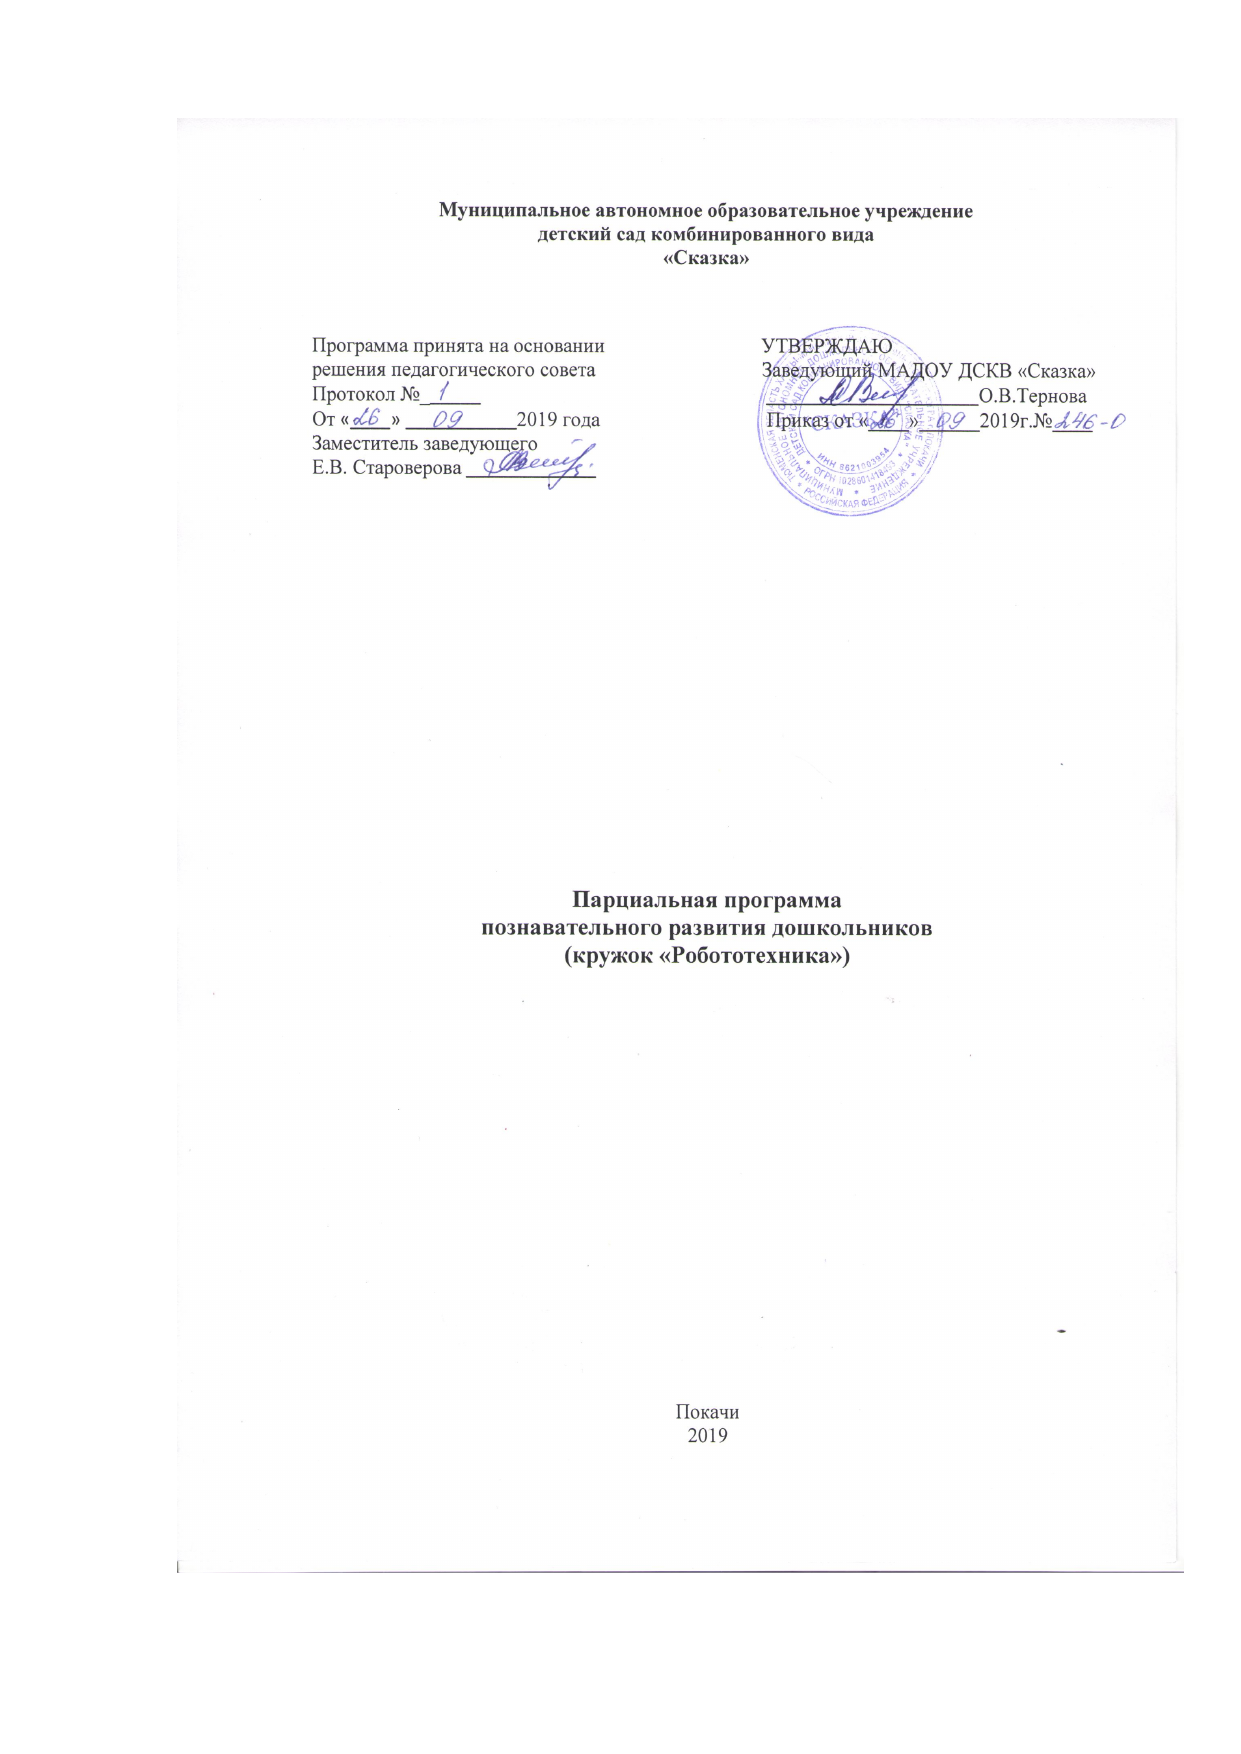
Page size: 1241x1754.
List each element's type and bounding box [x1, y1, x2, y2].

picture [177, 118, 1184, 1573]
